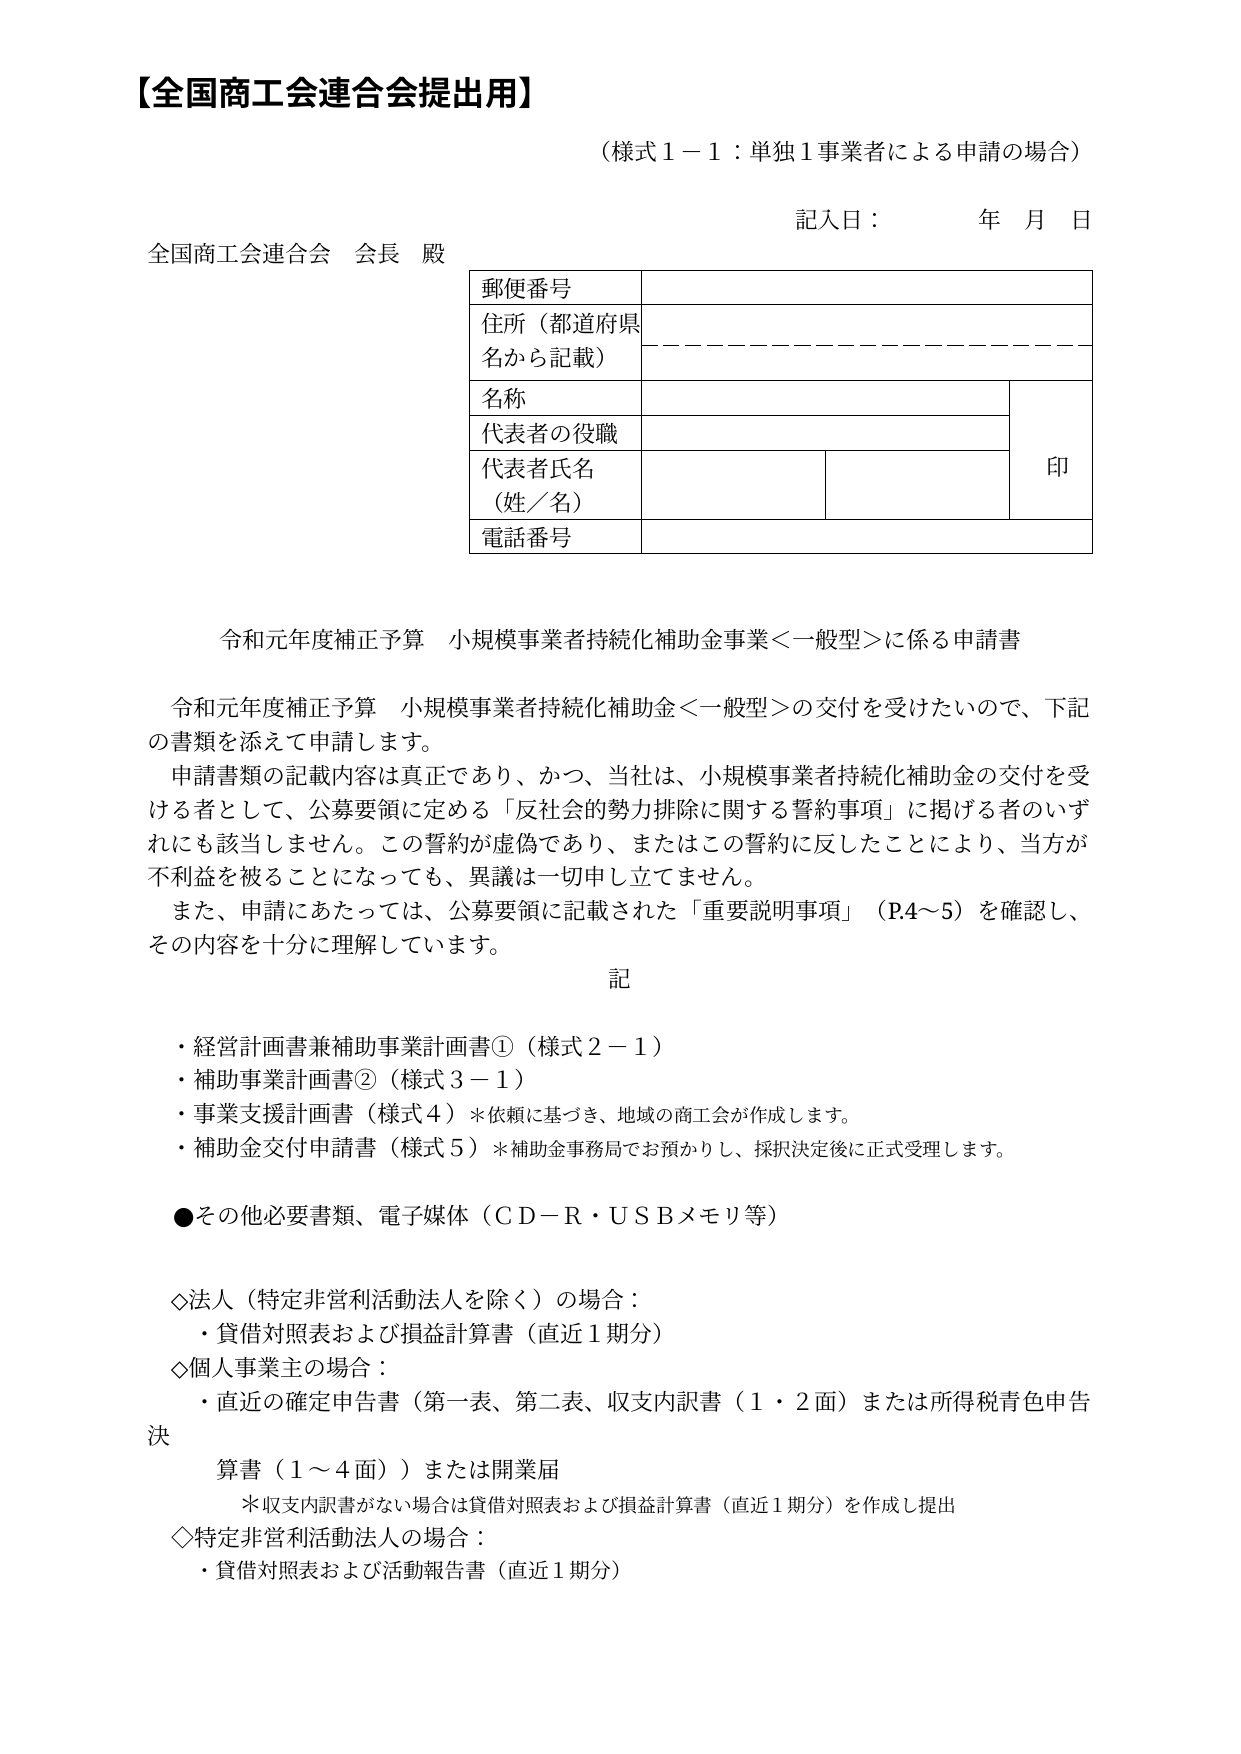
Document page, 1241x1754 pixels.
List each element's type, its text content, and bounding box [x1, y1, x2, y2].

text ・直近の確定申告書（第一表、第二表、収支内訳書（１・２面）または所得税青色申告決 [148, 1384, 1092, 1451]
table_header 郵便番号 [470, 271, 641, 304]
table_header [642, 271, 1092, 304]
text ◇特定非営利活動法人の場合： [148, 1519, 1092, 1553]
table_cell 代表者の役職 [470, 416, 641, 450]
table_cell [642, 305, 1092, 345]
table_cell [642, 345, 1092, 380]
table_cell [642, 381, 1009, 415]
text 令和元年度補正予算 小規模事業者持続化補助金＜一般型＞の交付を受けたいので、下記の書類を添えて申請します。 [148, 690, 1092, 757]
text 記入日： 年 月 日 [148, 202, 1092, 236]
table_cell 印 [1010, 381, 1092, 518]
table_cell [826, 451, 1009, 518]
text 全国商工会連合会 会長 殿 [148, 236, 1092, 269]
text ・事業支援計画書（様式４）＊依頼に基づき、地域の商工会が作成します。 [148, 1096, 1092, 1130]
text 申請書類の記載内容は真正であり、かつ、当社は、小規模事業者持続化補助金の交付を受ける者として、公募要領に定める「反社会的勢力排除に関する誓約事項」に掲げる者のいずれにも該当しません。この誓約が虚偽であり、またはこの誓約に反したことにより、当方が不利益を被ることになっても、異議は一切申し立てません。 [148, 757, 1092, 893]
text 令和元年度補正予算 小規模事業者持続化補助金事業＜一般型＞に係る申請書 [148, 622, 1092, 656]
table_cell 代表者氏名 （姓／名） [470, 451, 641, 518]
text ●その他必要書類、電子媒体（ＣＤ－Ｒ・ＵＳＢメモリ等） [148, 1181, 1092, 1248]
table_cell [642, 520, 1092, 553]
text 算書（１～４面））または開業届 [148, 1451, 1092, 1485]
text ＊収支内訳書がない場合は貸借対照表および損益計算書（直近１期分）を作成し提出 [148, 1485, 1092, 1519]
text ・補助金交付申請書（様式５）＊補助金事務局でお預かりし、採択決定後に正式受理します。 [148, 1130, 1092, 1164]
text ・貸借対照表および活動報告書（直近１期分） [148, 1553, 1092, 1587]
table_cell [642, 416, 1009, 450]
text また、申請にあたっては、公募要領に記載された「重要説明事項」（P.4～5）を確認し、その内容を十分に理解しています。 [148, 893, 1092, 961]
text ◇法人（特定非営利活動法人を除く）の場合： [148, 1282, 1092, 1316]
text ・貸借対照表および損益計算書（直近１期分） [148, 1316, 1092, 1350]
table_cell 住所（都道府県 名から記載） [470, 305, 641, 380]
table_cell 電話番号 [470, 520, 641, 553]
subtitle 記 [148, 961, 1092, 994]
text （様式１－１：単独１事業者による申請の場合） [148, 134, 1092, 168]
table_cell [642, 451, 825, 518]
table_cell 名称 [470, 381, 641, 415]
text ・経営計画書兼補助事業計画書①（様式２－１） [148, 1028, 1092, 1062]
text ◇個人事業主の場合： [148, 1350, 1092, 1384]
text ・補助事業計画書②（様式３－１） [148, 1062, 1092, 1096]
